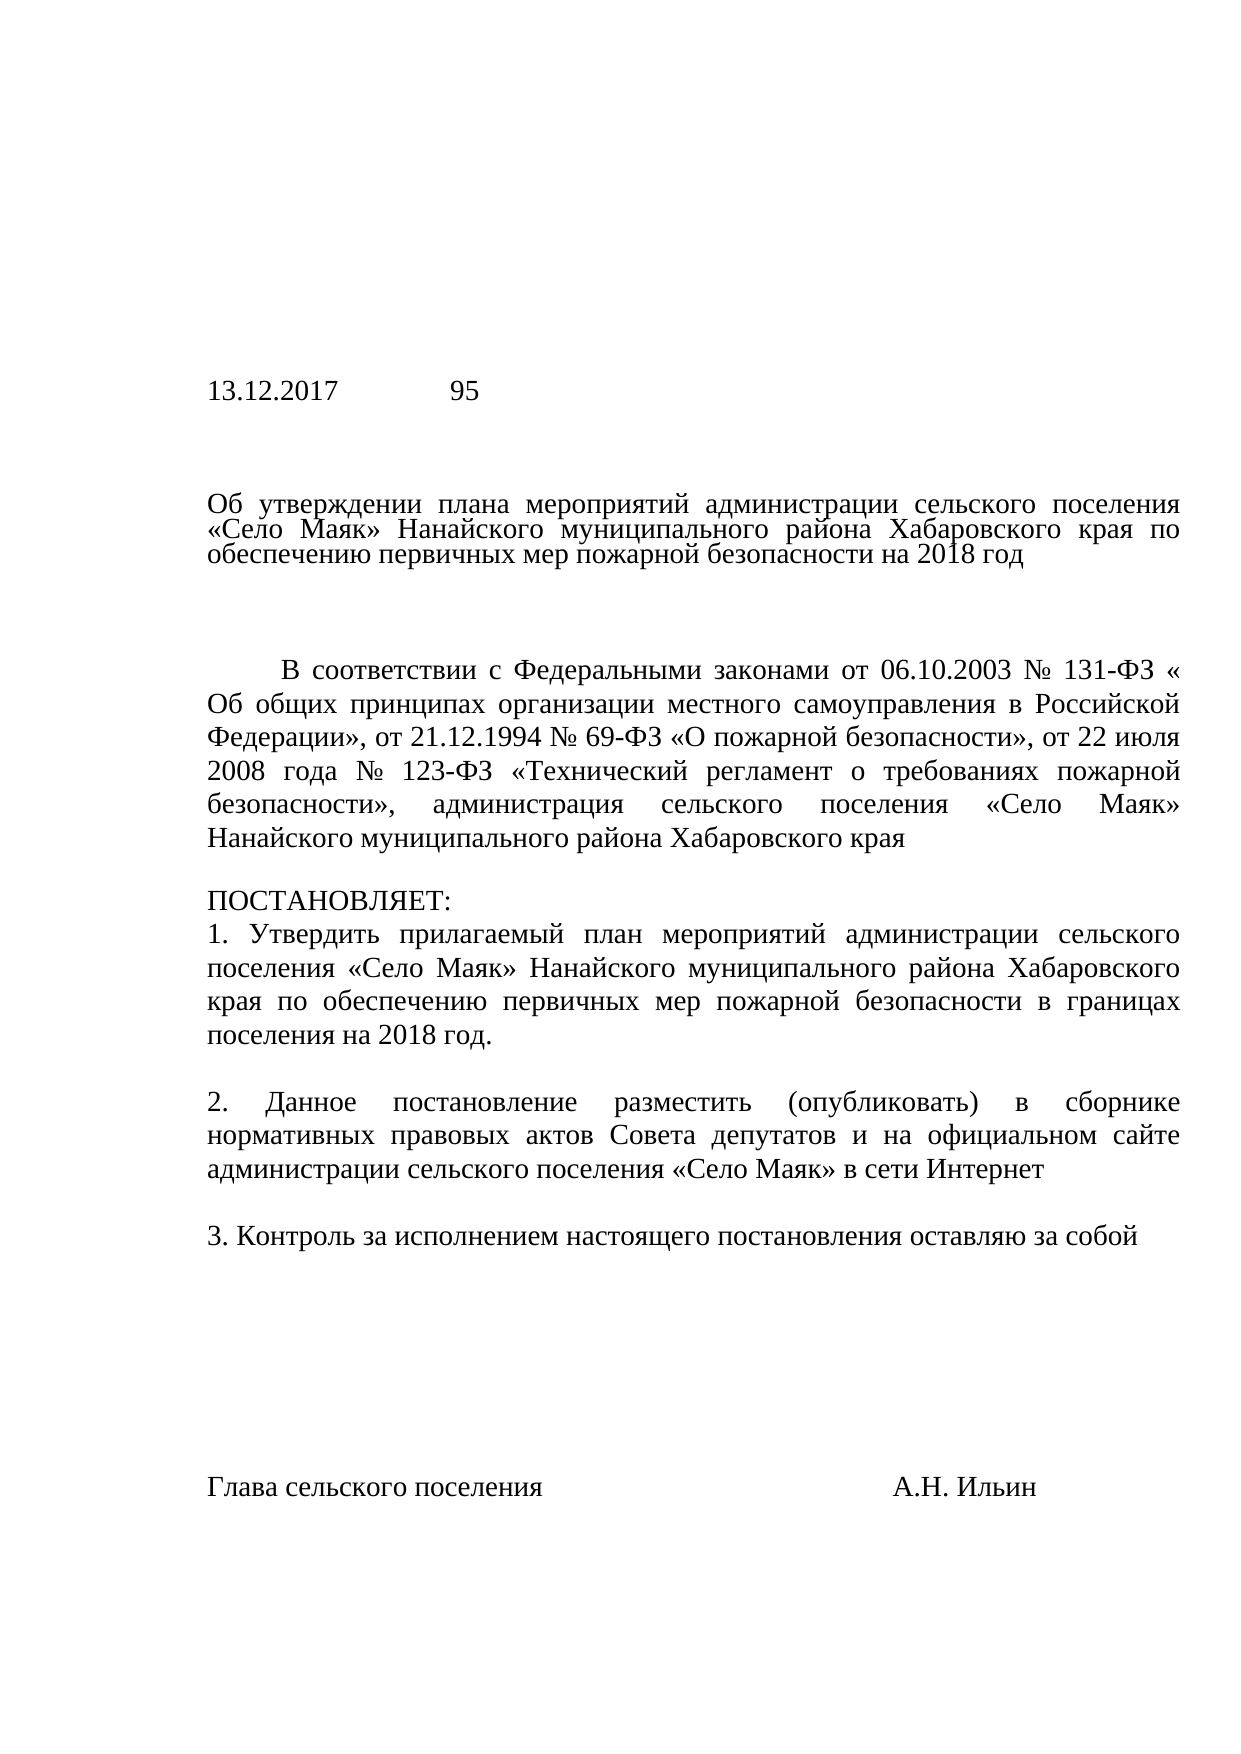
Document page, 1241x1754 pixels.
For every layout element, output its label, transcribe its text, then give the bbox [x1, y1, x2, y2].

text 3. Контроль за исполнением настоящего постановления оставляю за собой [207, 1218, 1181, 1252]
text Об утверждении плана мероприятий администрации сельского поселения «Село Маяк» Нанайского муниципального района Хабаровского края по обеспечению первичных мер пожарной безопасности на 2018 год [207, 494, 1181, 569]
text 13.12.2017 95 [207, 373, 1181, 406]
text В соответствии с Федеральными законами от 06.10.2003 № 131-ФЗ « Об общих принципах организации местного самоуправления в Российской Федерации», от 21.12.1994 № 69-ФЗ «О пожарной безопасности», от 22 июля 2008 года № 123-ФЗ «Технический регламент о требованиях пожарной безопасности», администрация сельского поселения «Село Маяк» Нанайского муниципального района Хабаровского края [207, 652, 1181, 853]
text Глава сельского поселения А.Н. Ильин [207, 1469, 1181, 1502]
text ПОСТАНОВЛЯЕТ: 1. Утвердить прилагаемый план мероприятий администрации сельского поселения «Село Маяк» Нанайского муниципального района Хабаровского края по обеспечению первичных мер пожарной безопасности в границах поселения на 2018 год. [207, 883, 1181, 1050]
text 2. Данное постановление разместить (опубликовать) в сборнике нормативных правовых актов Совета депутатов и на официальном сайте администрации сельского поселения «Село Маяк» в сети Интернет [207, 1084, 1181, 1184]
